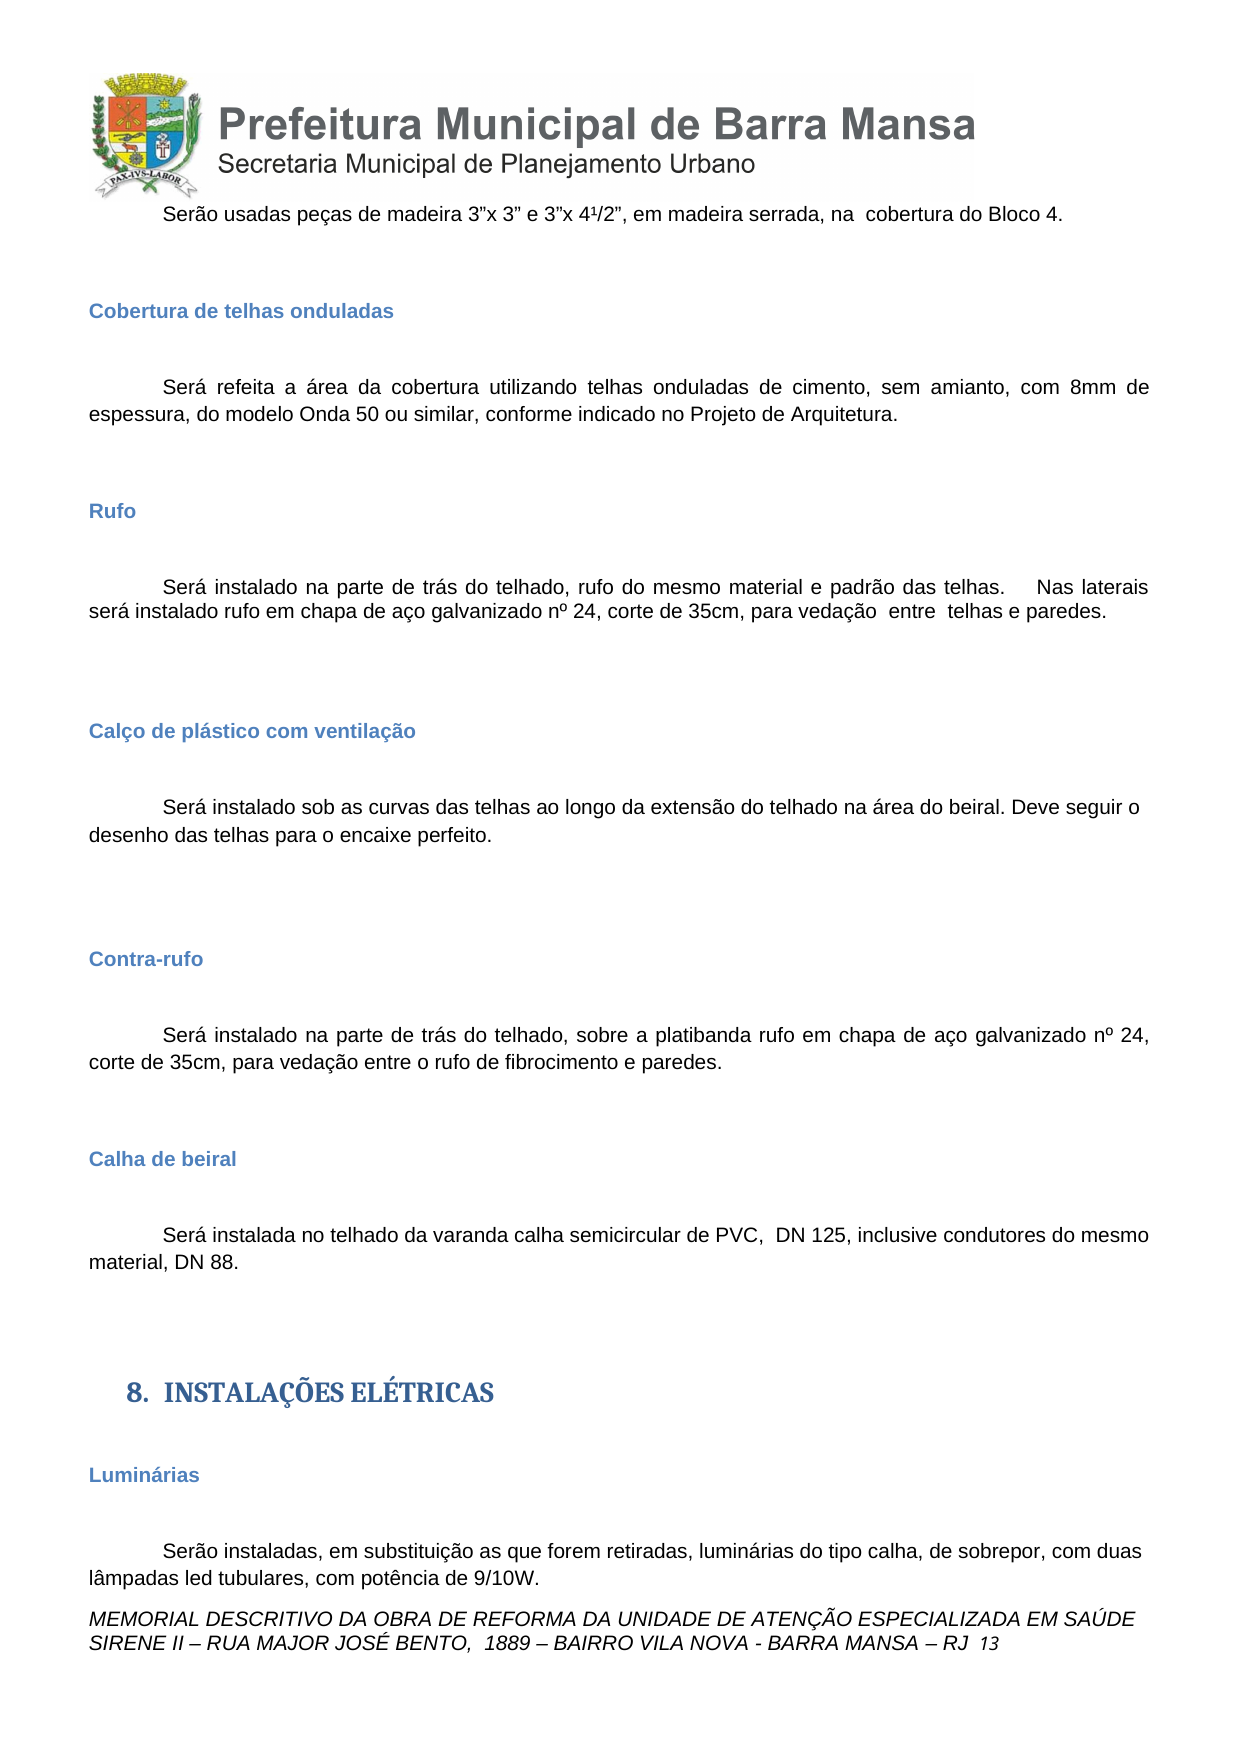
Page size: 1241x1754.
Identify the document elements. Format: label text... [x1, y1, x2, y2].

text Será refeita a área da cobertura utilizando telhas onduladas de cimento, sem amianto, com 8mm de espessura, do modelo Onda 50 ou similar, conforme indicado no Projeto de Arquitetura. [89, 374, 1152, 426]
subtitle Calço de plástico com ventilação [89, 719, 1152, 743]
text Serão instaladas, em substituição as que forem retiradas, luminárias do tipo calha, de sobrepor, com duas lâmpadas led tubulares, com potência de 9/10W. [89, 1538, 1152, 1590]
subtitle Luminárias [89, 1463, 1152, 1487]
subtitle Cobertura de telhas onduladas [89, 299, 1152, 323]
subtitle Contra-rufo [89, 947, 1152, 971]
text Serão usadas peças de madeira 3”x 3” e 3”x 4¹/2”, em madeira serrada, na cobertura do Bloco 4. [89, 202, 1152, 226]
subtitle INSTALAÇÕES ELÉTRICAS [126, 1376, 1152, 1409]
text Será instalado sob as curvas das telhas ao longo da extensão do telhado na área do beiral. Deve seguir o desenho das telhas para o encaixe perfeito. [89, 795, 1152, 846]
text Será instalado na parte de trás do telhado, rufo do mesmo material e padrão das telhas. Nas laterais será instalado rufo em chapa de aço galvanizado nº 24, corte de 35cm, para vedação entre telhas e paredes. [89, 574, 1152, 622]
text Será instalado na parte de trás do telhado, sobre a platibanda rufo em chapa de aço galvanizado nº 24, corte de 35cm, para vedação entre o rufo de fibrocimento e paredes. [89, 1022, 1152, 1074]
text Será instalada no telhado da varanda calha semicircular de PVC, DN 125, inclusive condutores do mesmo material, DN 88. [89, 1222, 1152, 1274]
picture [88, 73, 975, 202]
subtitle Rufo [89, 499, 1152, 523]
subtitle Calha de beiral [89, 1147, 1152, 1171]
